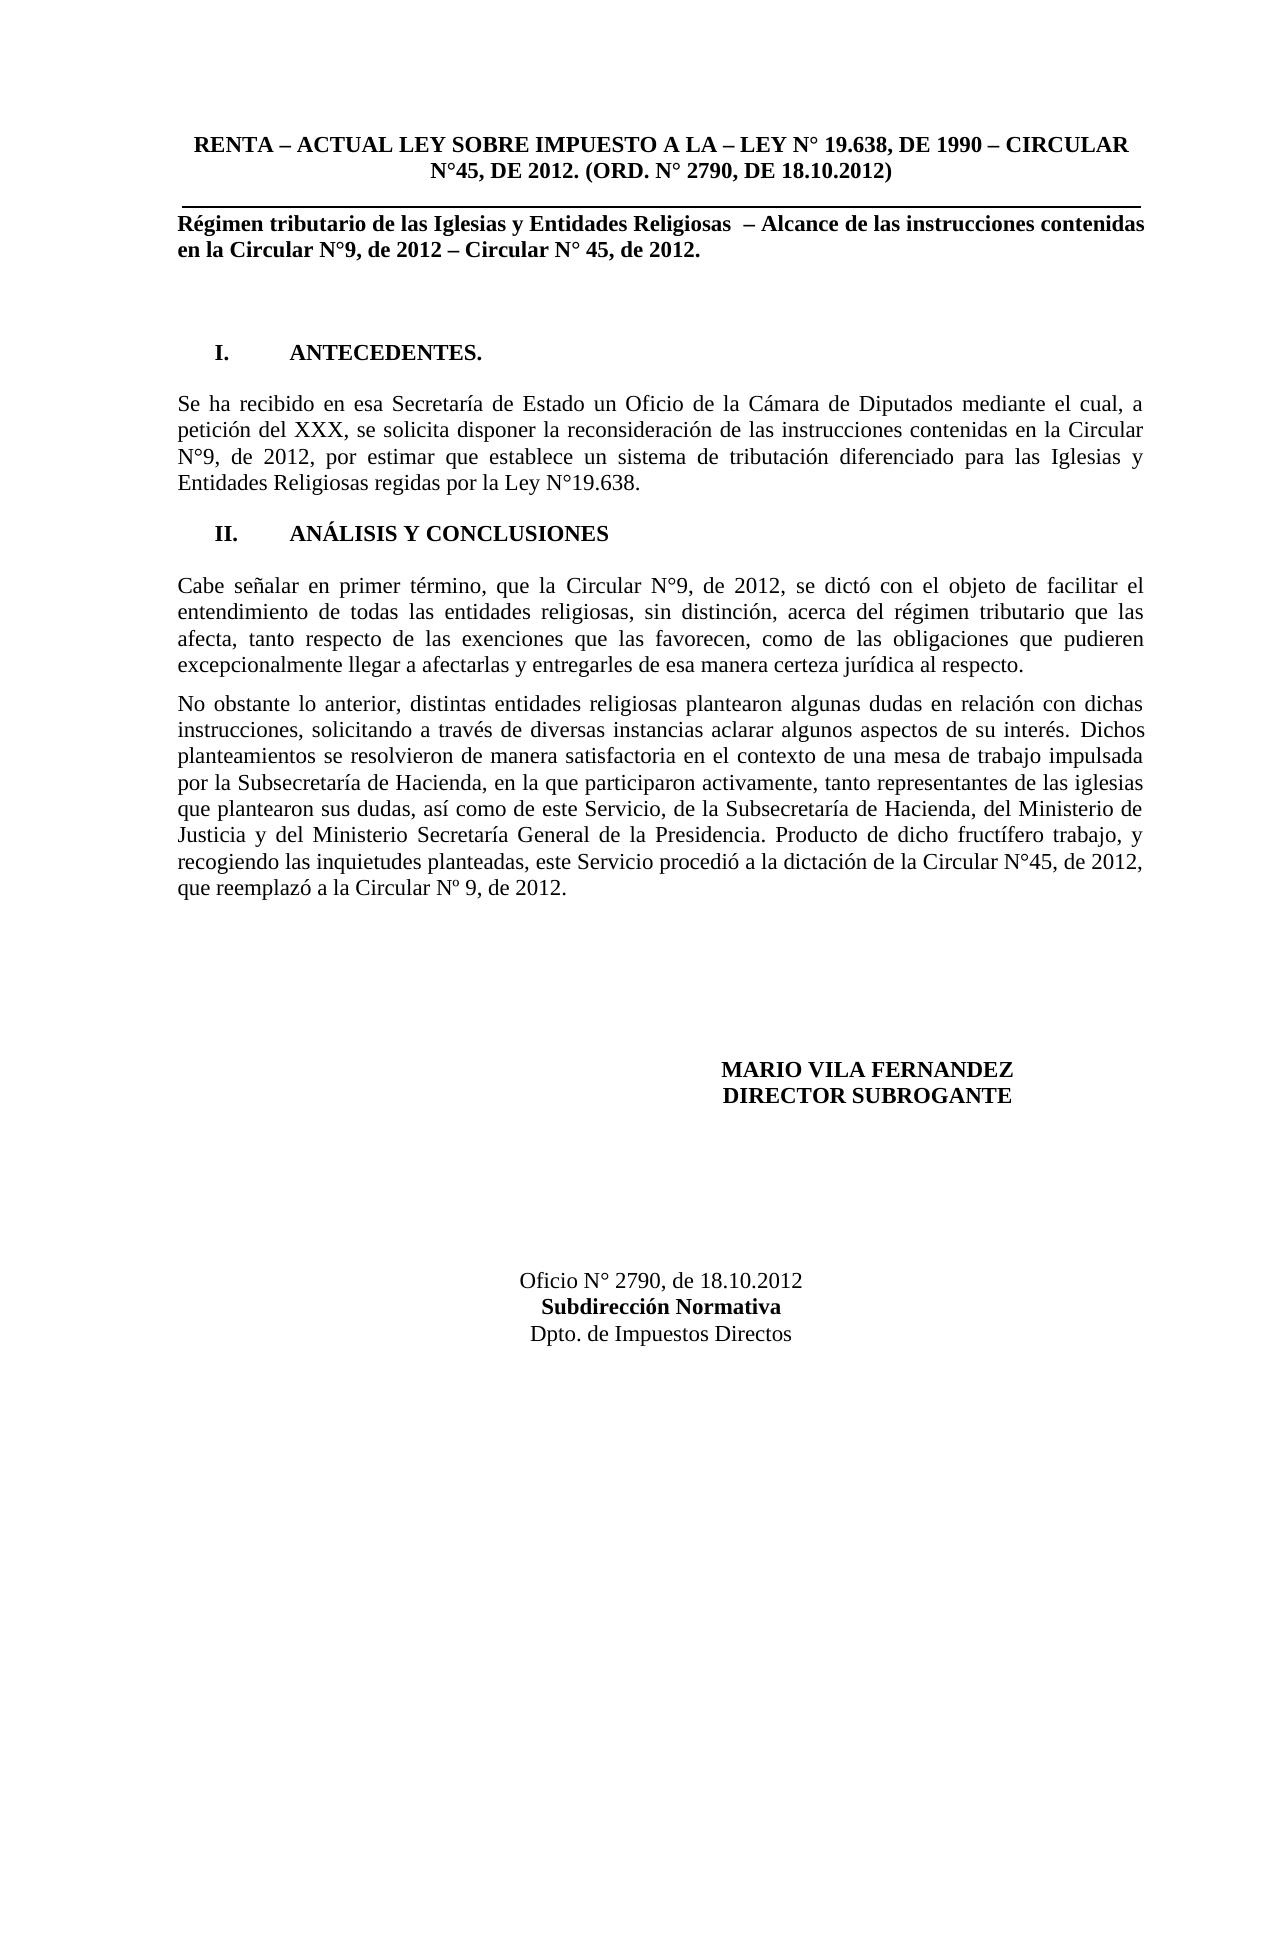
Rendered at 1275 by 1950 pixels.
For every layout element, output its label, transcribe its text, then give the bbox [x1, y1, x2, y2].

text No obstante lo anterior, distintas entidades religiosas plantearon algunas dudas en relación con dichas instrucciones, solicitando a través de diversas instancias aclarar algunos aspectos de su interés. Dichos planteamientos se resolvieron de manera satisfactoria en el contexto de una mesa de trabajo impulsada por la Subsecretaría de Hacienda, en la que participaron activamente, tanto representantes de las iglesias que plantearon sus dudas, así como de este Servicio, de la Subsecretaría de Hacienda, del Ministerio de Justicia y del Ministerio Secretaría General de la Presidencia. Producto de dicho fructífero trabajo, y recogiendo las inquietudes planteadas, este Servicio procedió a la dictación de la Circular N°45, de 2012, que reemplazó a la Circular Nº 9, de 2012. [177, 690, 1145, 901]
text Régimen tributario de las Iglesias y Entidades Religiosas – Alcance de las instrucciones contenidas en la Circular N°9, de 2012 – Circular N° 45, de 2012. [177, 210, 1145, 262]
text Se ha recibido en esa Secretaría de Estado un Oficio de la Cámara de Diputados mediante el cual, a petición del XXX, se solicita disponer la reconsideración de las instrucciones contenidas en la Circular N°9, de 2012, por estimar que establece un sistema de tributación diferenciado para las Iglesias y Entidades Religiosas regidas por la Ley N°19.638. [177, 390, 1145, 496]
text Dpto. de Impuestos Directos [177, 1319, 1145, 1346]
text RENTA – ACTUAL LEY SOBRE IMPUESTO A LA – LEY N° 19.638, DE 1990 – CIRCULAR N°45, DE 2012. (ORD. N° 2790, DE 18.10.2012) [177, 131, 1145, 183]
text Oficio N° 2790, de 18.10.2012 [177, 1267, 1145, 1293]
subtitle MARIO VILA FERNANDEZ [590, 1056, 1145, 1082]
text DIRECTOR SUBROGANTE [590, 1082, 1145, 1109]
list ANTECEDENTES. [214, 339, 1145, 365]
text Subdirección Normativa [177, 1293, 1145, 1319]
text Cabe señalar en primer término, que la Circular N°9, de 2012, se dictó con el objeto de facilitar el entendimiento de todas las entidades religiosas, sin distinción, acerca del régimen tributario que las afecta, tanto respecto de las exenciones que las favorecen, como de las obligaciones que pudieren excepcionalmente llegar a afectarlas y entregarles de esa manera certeza jurídica al respecto. [177, 572, 1145, 677]
list ANÁLISIS Y CONCLUSIONES [214, 521, 1145, 547]
